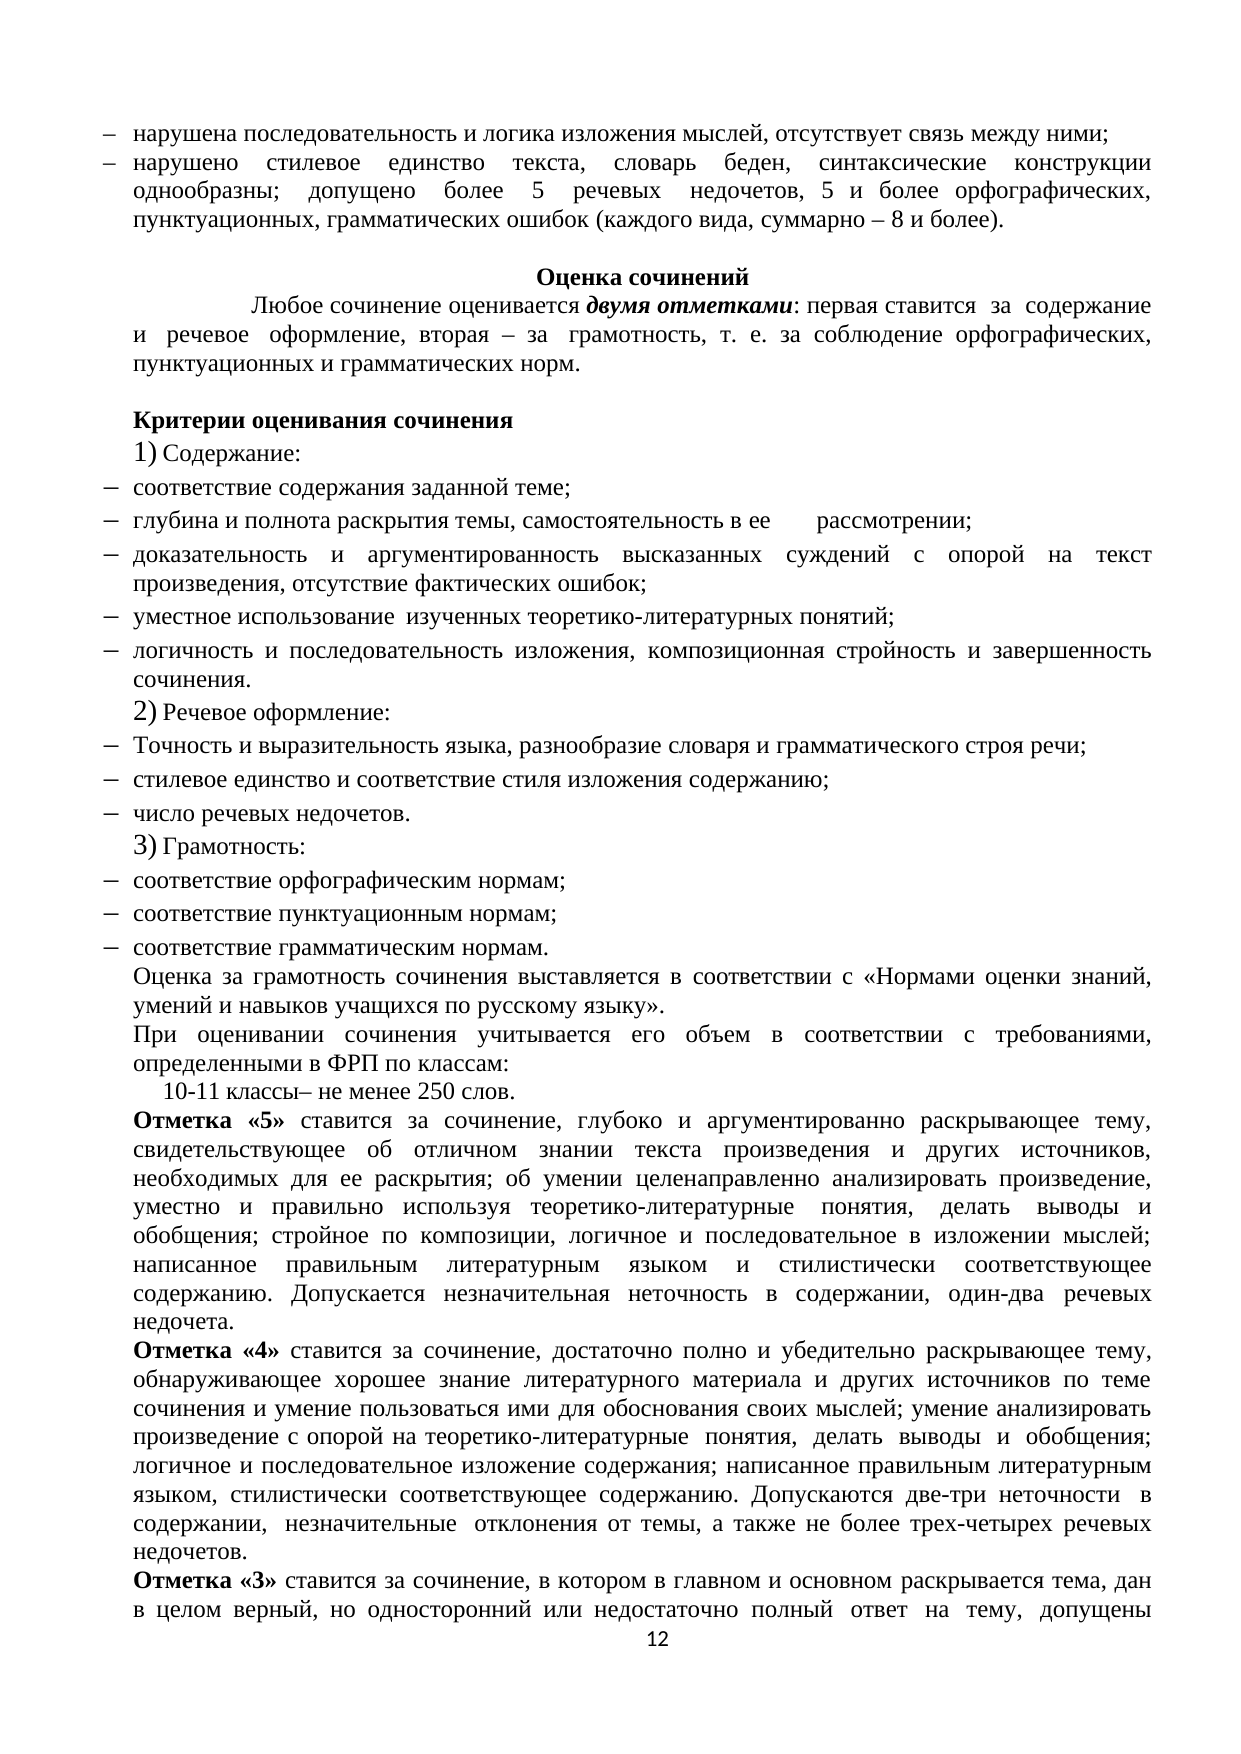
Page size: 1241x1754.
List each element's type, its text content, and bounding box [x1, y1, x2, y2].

list логичность и последовательность изложения, композиционная стройность и завершенность сочинения. [104, 631, 1152, 693]
list Речевое оформление: [133, 693, 1152, 727]
list доказательность и аргументированность высказанных суждений с опорой на текст произведения, отсутствие фактических ошибок; [104, 535, 1152, 597]
list уместное использование изученных теоретико-литературных понятий; [104, 597, 1152, 631]
list Грамотность: [133, 827, 1152, 861]
text Любое сочинение оценивается двумя отметками: первая ставится за содержание и речевое оформление, вторая – за грамотность, т. е. за соблюдение орфографических, пунктуационных и грамматических норм. [133, 291, 1152, 377]
list число речевых недочетов. [104, 794, 1152, 827]
list глубина и полнота раскрытия темы, самостоятельность в ее рассмотрении; [104, 501, 1152, 535]
text При оценивании сочинения учитывается его объем в соответствии с требованиями, определенными в ФРП по классам: [133, 1019, 1152, 1076]
list соответствие орфографическим нормам; [104, 861, 1152, 894]
list соответствие пунктуационным нормам; [104, 894, 1152, 928]
text Критерии оценивания сочинения [133, 406, 1152, 434]
text Отметка «5» ставится за сочинение, глубоко и аргументированно раскрывающее тему, свидетельствующее об отличном знании текста произведения и других источников, необходимых для ее раскрытия; об умении целенаправленно анализировать произведение, уместно и правильно используя теоретико-литературные понятия, делать выводы и обобщения; стройное по композиции, логичное и последовательное в изложении мыслей; написанное правильным литературным языком и стилистически соответствующее содержанию. Допускается незначительная неточность в содержании, один-два речевых недочета. [133, 1105, 1152, 1335]
list соответствие содержания заданной теме; [104, 468, 1152, 501]
list стилевое единство и соответствие стиля изложения содержанию; [104, 760, 1152, 794]
text Оценка сочинений [133, 262, 1152, 291]
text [133, 1565, 1152, 1623]
text 10-11 классы– не менее 250 слов. [162, 1076, 1152, 1105]
list нарушена последовательность и логика изложения мыслей, отсутствует связь между ними; [103, 118, 1211, 147]
text Отметка «4» ставится за сочинение, достаточно полно и убедительно раскрывающее тему, обнаруживающее хорошее знание литературного материала и других источников по теме сочинения и умение пользоваться ими для обоснования своих мыслей; умение анализировать произведение с опорой на теоретико-литературные понятия, делать выводы и обобщения; логичное и последовательное изложение содержания; написанное правильным литературным языком, стилистически соответствующее содержанию. Допускаются две-три неточности в содержании, незначительные отклонения от темы, а также не более трех-четырех речевых недочетов. [133, 1335, 1152, 1565]
text Оценка за грамотность сочинения выставляется в соответствии с «Нормами оценки знаний, умений и навыков учащихся по русскому языку». [133, 961, 1152, 1019]
list соответствие грамматическим нормам. [104, 928, 1152, 961]
list Содержание: [133, 434, 1152, 468]
list нарушено стилевое единство текста, словарь беден, синтаксические конструкции однообразны; допущено более 5 речевых недочетов, 5 и более орфографических, пунктуационных, грамматических ошибок (каждого вида, суммарно – 8 и более). [103, 147, 1152, 233]
list Точность и выразительность языка, разнообразие словаря и грамматического строя речи; [104, 727, 1152, 760]
